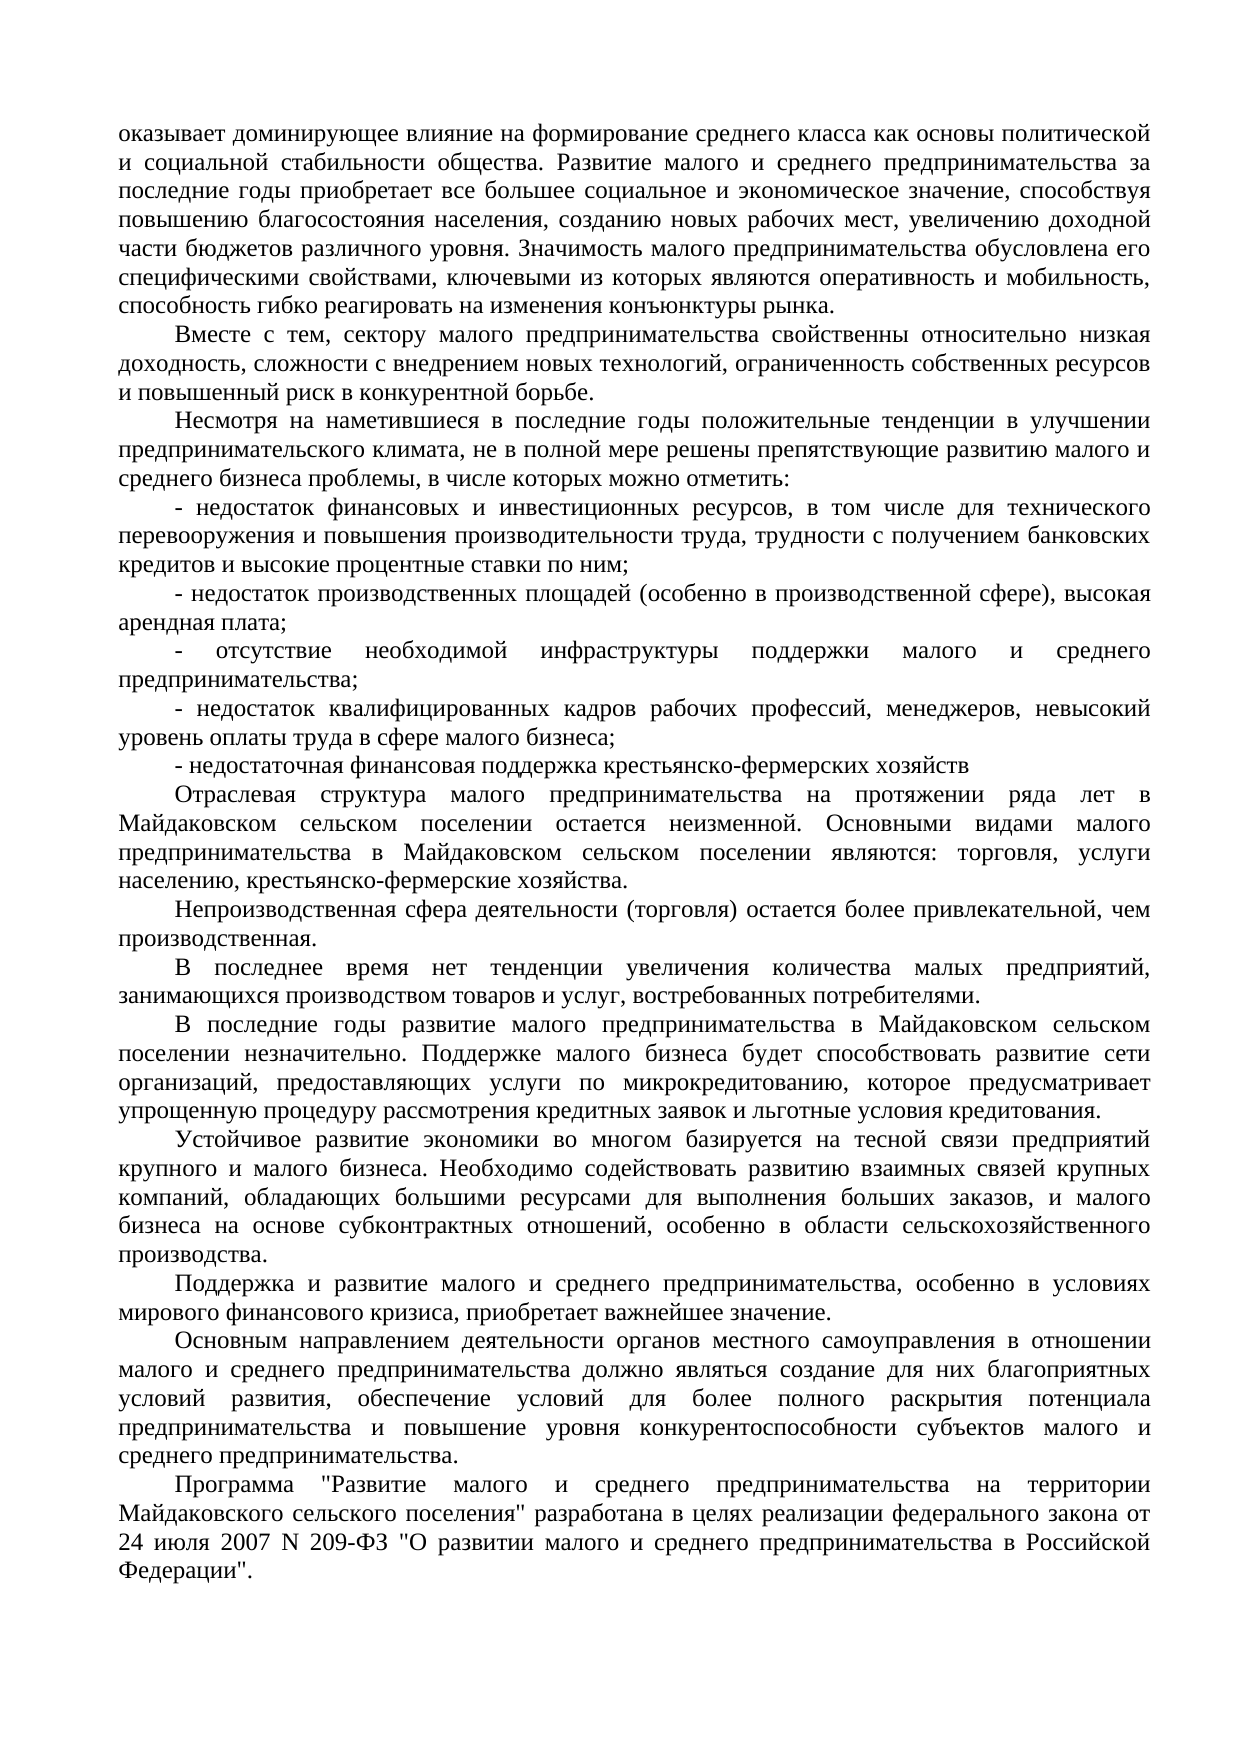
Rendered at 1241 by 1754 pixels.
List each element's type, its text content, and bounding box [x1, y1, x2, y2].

text Программа "Развитие малого и среднего предпринимательства на территории Майдаковского сельского поселения" разработана в целях реализации федерального закона от 24 июля 2007 N 209-ФЗ "О развитии малого и среднего предпринимательства в Российской Федерации". [118, 1469, 1152, 1584]
text - недостаток финансовых и инвестиционных ресурсов, в том числе для технического перевооружения и повышения производительности труда, трудности с получением банковских кредитов и высокие процентные ставки по ним; [118, 492, 1152, 578]
text В последние годы развитие малого предпринимательства в Майдаковском сельском поселении незначительно. Поддержке малого бизнеса будет способствовать развитие сети организаций, предоставляющих услуги по микрокредитованию, которое предусматривает упрощенную процедуру рассмотрения кредитных заявок и льготные условия кредитования. [118, 1009, 1152, 1124]
text - недостаточная финансовая поддержка крестьянско-фермерских хозяйств [118, 751, 1152, 779]
text - недостаток квалифицированных кадров рабочих профессий, менеджеров, невысокий уровень оплаты труда в сфере малого бизнеса; [118, 693, 1152, 751]
text Непроизводственная сфера деятельности (торговля) остается более привлекательной, чем производственная. [118, 894, 1152, 952]
text Поддержка и развитие малого и среднего предпринимательства, особенно в условиях мирового финансового кризиса, приобретает важнейшее значение. [118, 1268, 1152, 1326]
text - отсутствие необходимой инфраструктуры поддержки малого и среднего предпринимательства; [118, 636, 1152, 693]
text Основным направлением деятельности органов местного самоуправления в отношении малого и среднего предпринимательства должно являться создание для них благоприятных условий развития, обеспечение условий для более полного раскрытия потенциала предпринимательства и повышение уровня конкурентоспособности субъектов малого и среднего предпринимательства. [118, 1326, 1152, 1469]
text Отраслевая структура малого предпринимательства на протяжении ряда лет в Майдаковском сельском поселении остается неизменной. Основными видами малого предпринимательства в Майдаковском сельском поселении являются: торговля, услуги населению, крестьянско-фермерские хозяйства. [118, 779, 1152, 894]
text Устойчивое развитие экономики во многом базируется на тесной связи предприятий крупного и малого бизнеса. Необходимо содействовать развитию взаимных связей крупных компаний, обладающих большими ресурсами для выполнения больших заказов, и малого бизнеса на основе субконтрактных отношений, особенно в области сельскохозяйственного производства. [118, 1124, 1152, 1268]
text Несмотря на наметившиеся в последние годы положительные тенденции в улучшении предпринимательского климата, не в полной мере решены препятствующие развитию малого и среднего бизнеса проблемы, в числе которых можно отметить: [118, 406, 1152, 492]
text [118, 118, 1152, 319]
text - недостаток производственных площадей (особенно в производственной сфере), высокая арендная плата; [118, 578, 1152, 636]
text Вместе с тем, сектору малого предпринимательства свойственны относительно низкая доходность, сложности с внедрением новых технологий, ограниченность собственных ресурсов и повышенный риск в конкурентной борьбе. [118, 319, 1152, 406]
text В последнее время нет тенденции увеличения количества малых предприятий, занимающихся производством товаров и услуг, востребованных потребителями. [118, 952, 1152, 1009]
